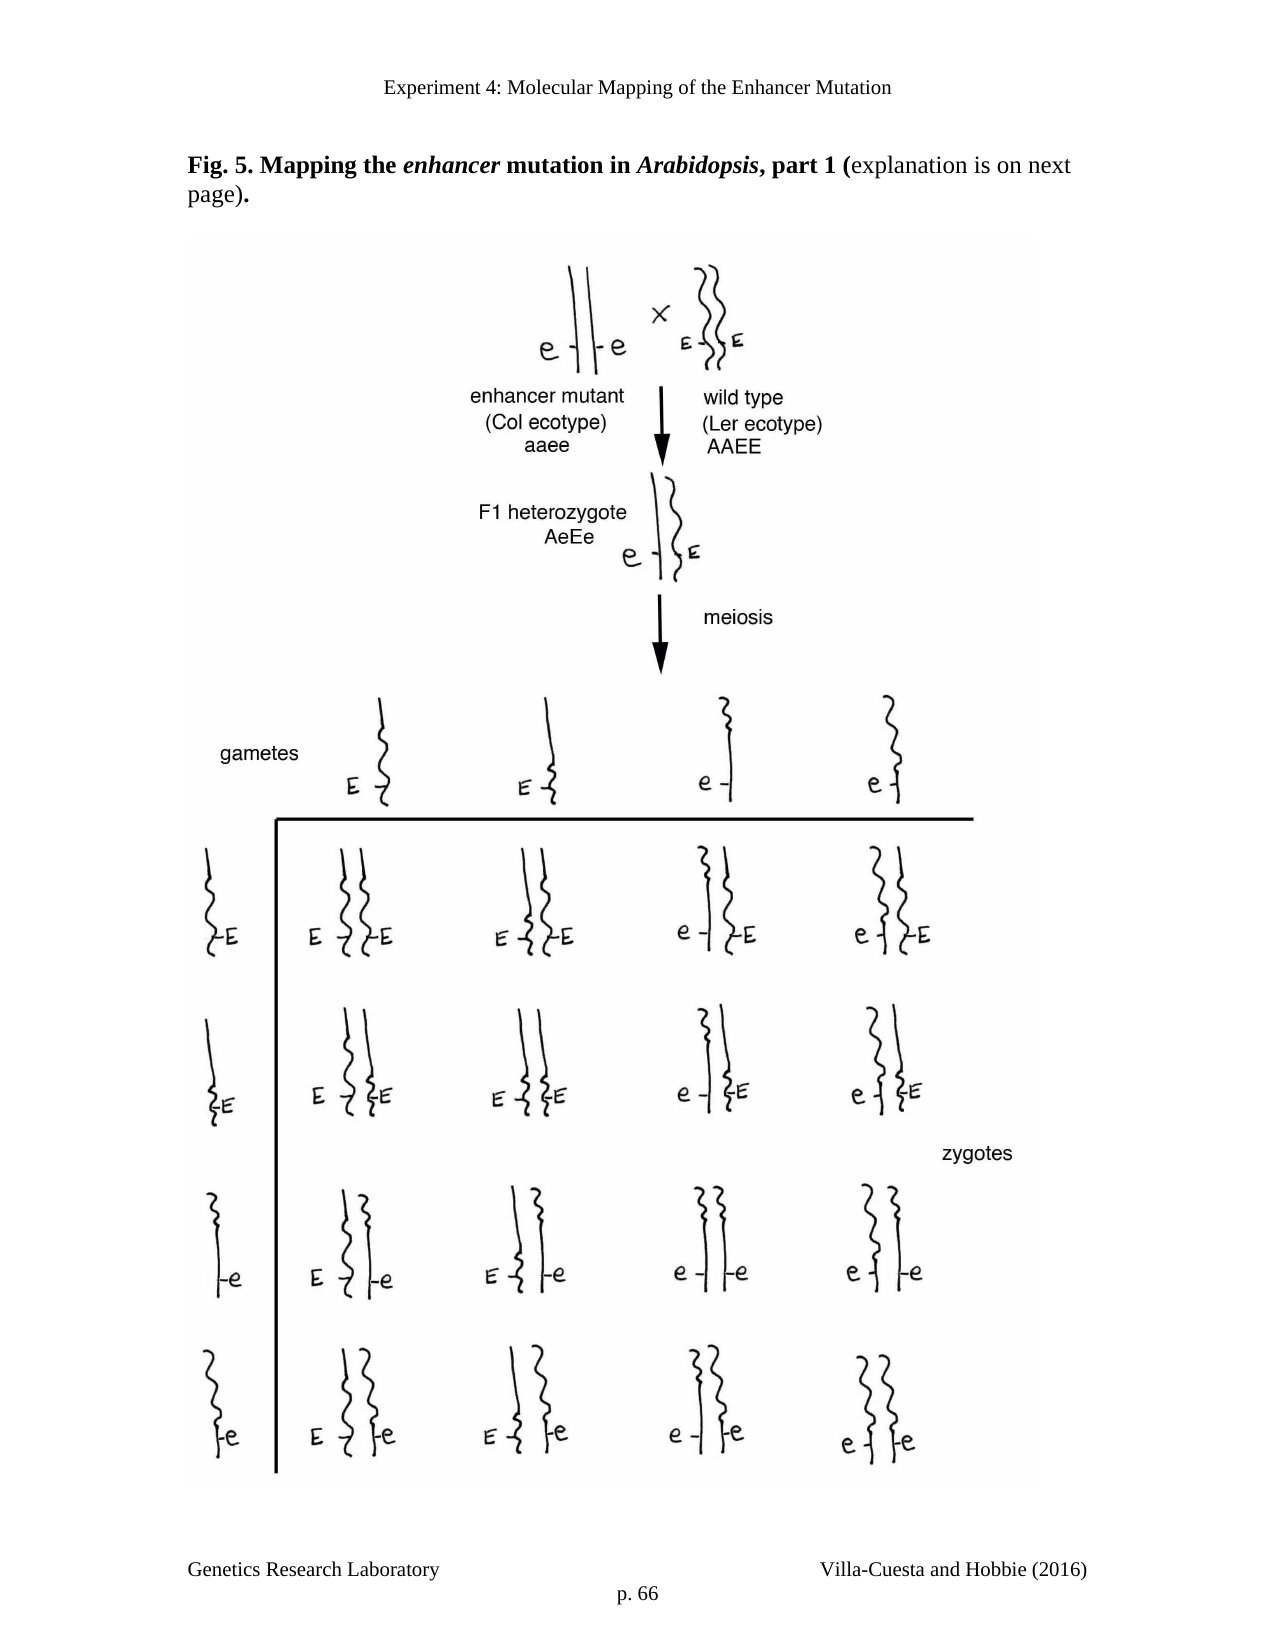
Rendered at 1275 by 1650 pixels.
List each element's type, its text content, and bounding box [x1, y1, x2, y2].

text Fig. 5. Mapping the enhancer mutation in Arabidopsis, part 1 (explanation is on next page). [187, 150, 1087, 207]
picture [187, 236, 1038, 1490]
